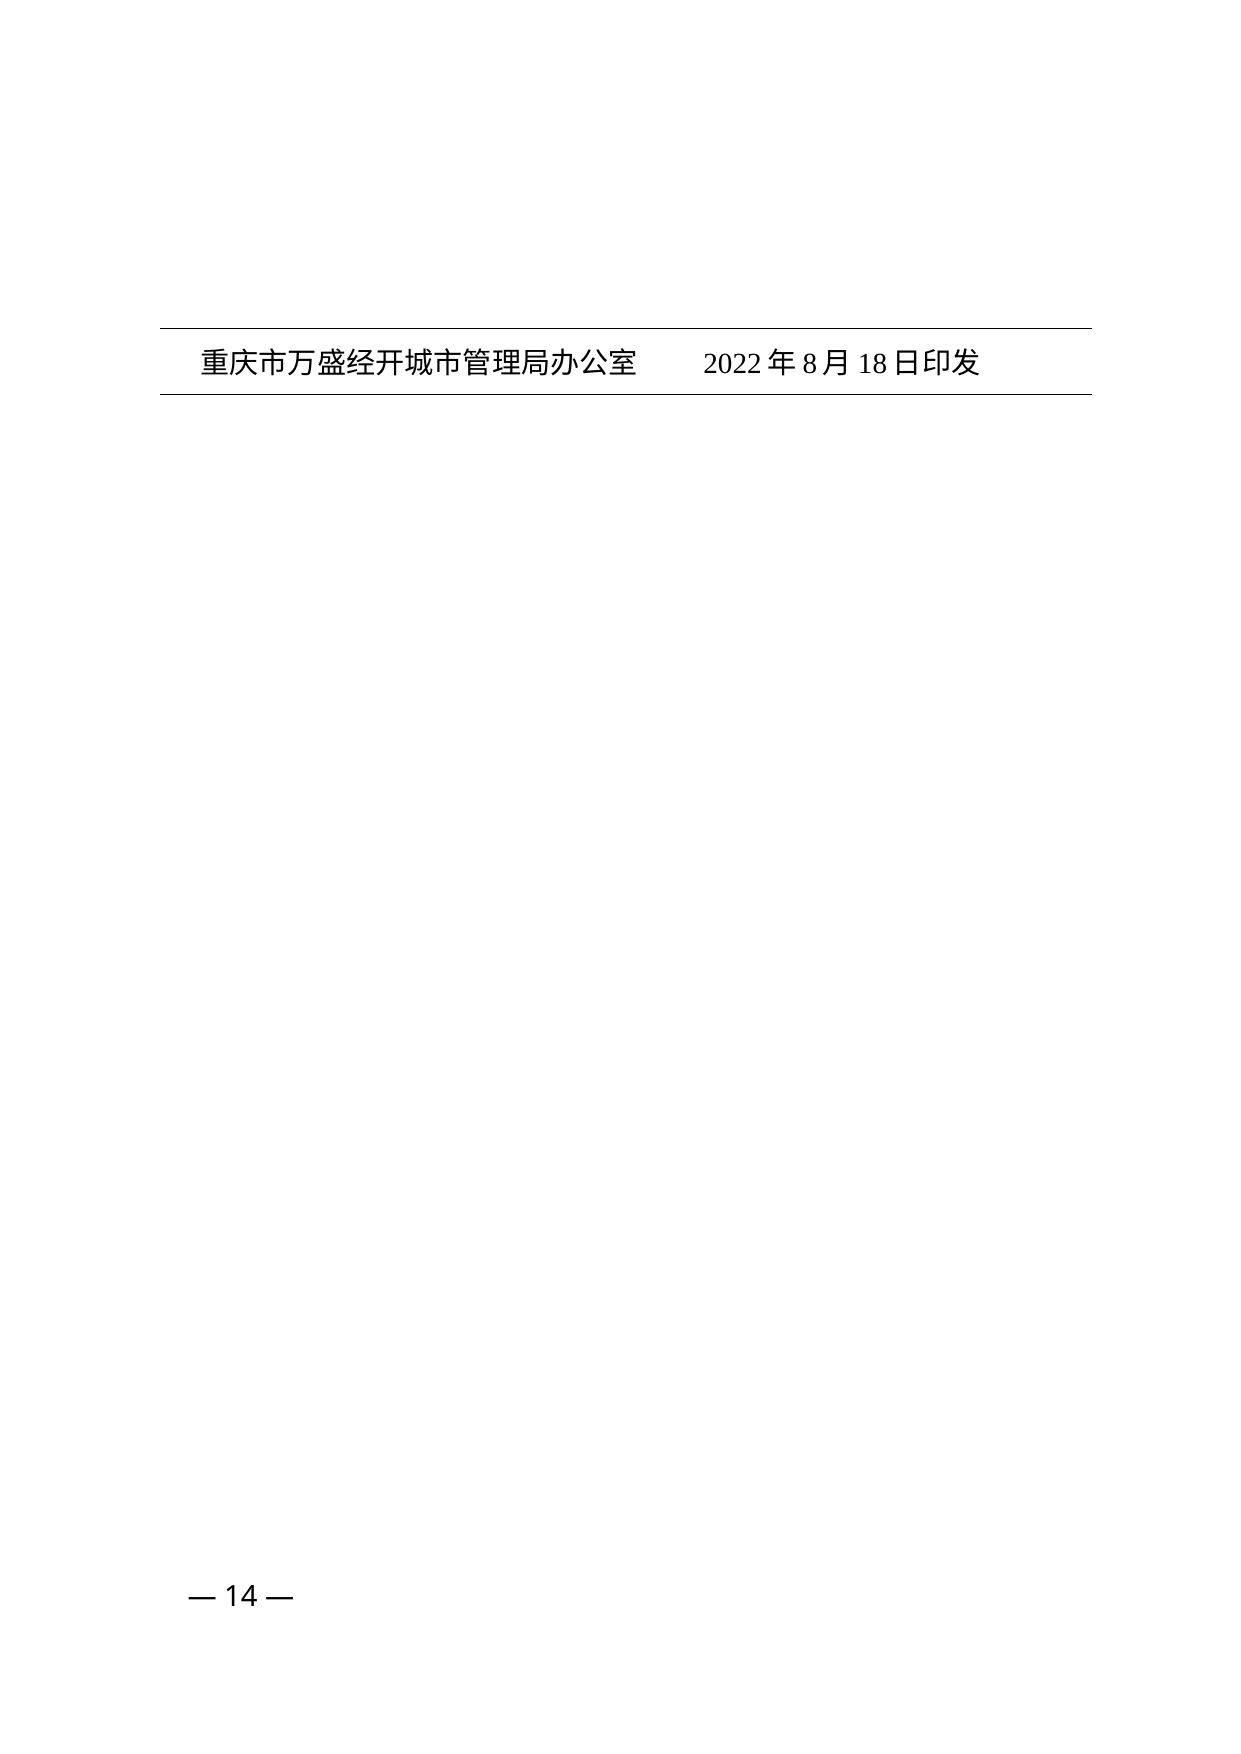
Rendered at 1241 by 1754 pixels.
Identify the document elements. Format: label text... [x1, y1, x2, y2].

table_header 重庆市万盛经开城市管理局办公室 2022年8月18日印发 [160, 329, 1092, 393]
